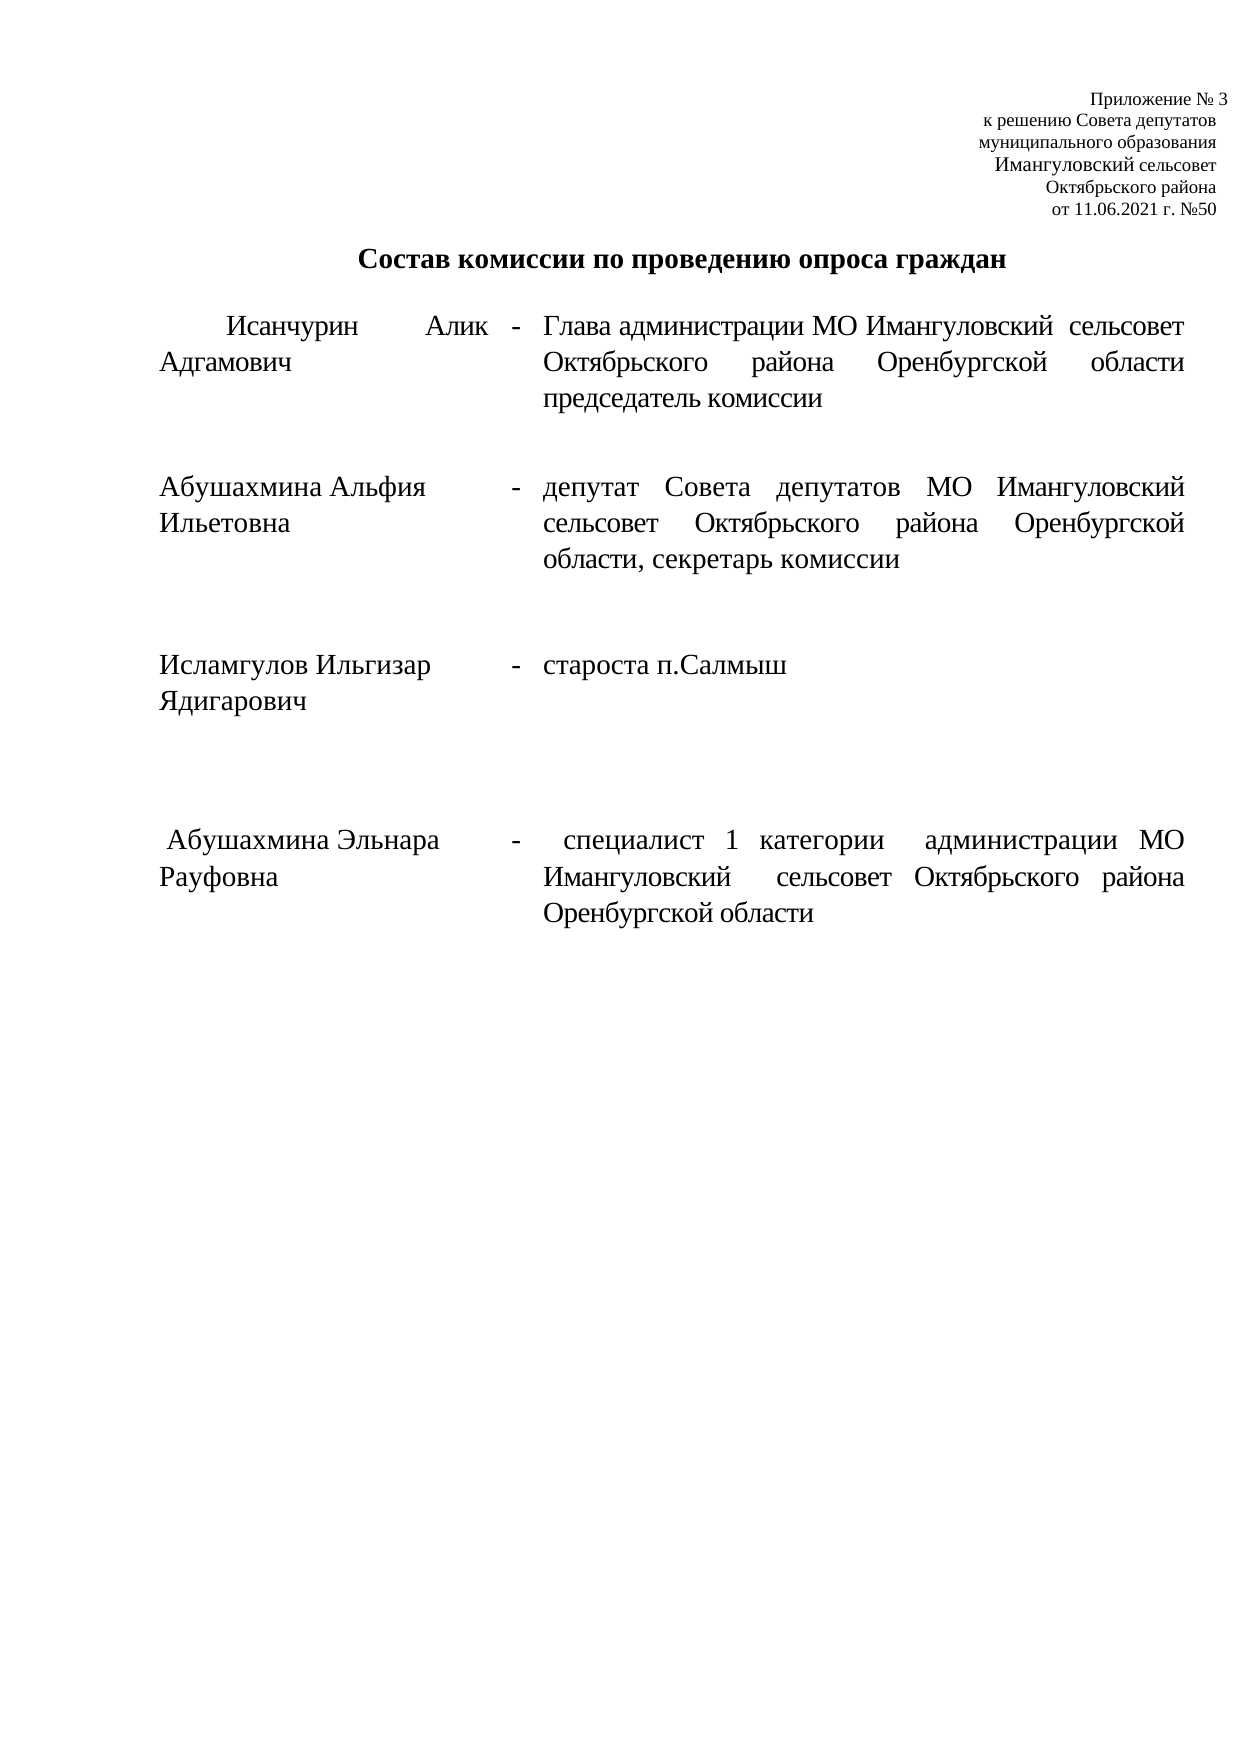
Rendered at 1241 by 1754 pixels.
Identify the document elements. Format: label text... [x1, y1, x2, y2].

table_header Приложение № 3 к решению Совета депутатов муниципального образования Имангуловский сельсовет Октябрьского района от 11.06.2021 г. №50 Состав комиссии по проведению опроса граждан [136, 44, 1228, 1232]
